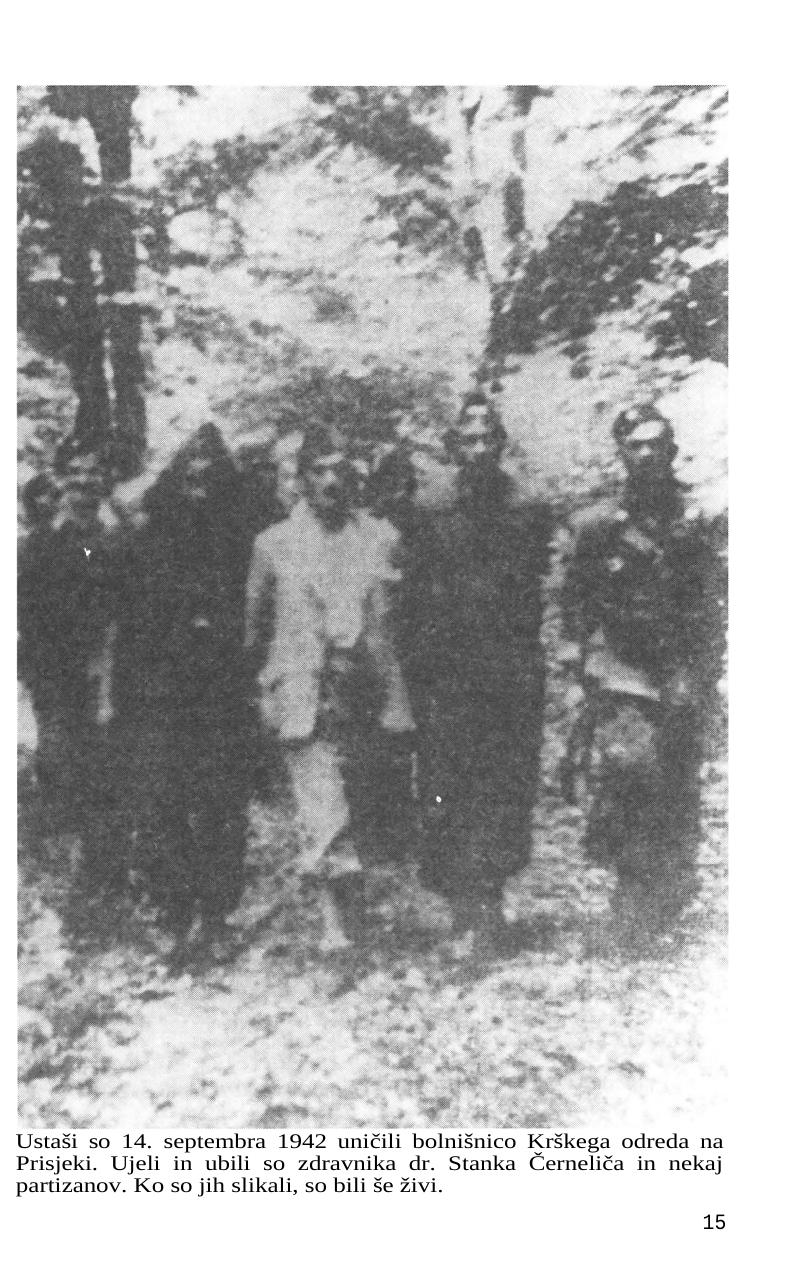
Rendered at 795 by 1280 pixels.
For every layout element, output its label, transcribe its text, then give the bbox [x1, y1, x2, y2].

subtitle Ustaši so 14. septembra 1942 uničili bolnišnico Krškega odreda na Prisjeki. Ujeli in ubili so zdravnika dr. Stanka Černeliča in nekaj partizanov. Ko so jih slikali, so bili še živi. [15, 1131, 724, 1197]
text 15 [4, 1211, 726, 1236]
picture [16, 81, 729, 1130]
